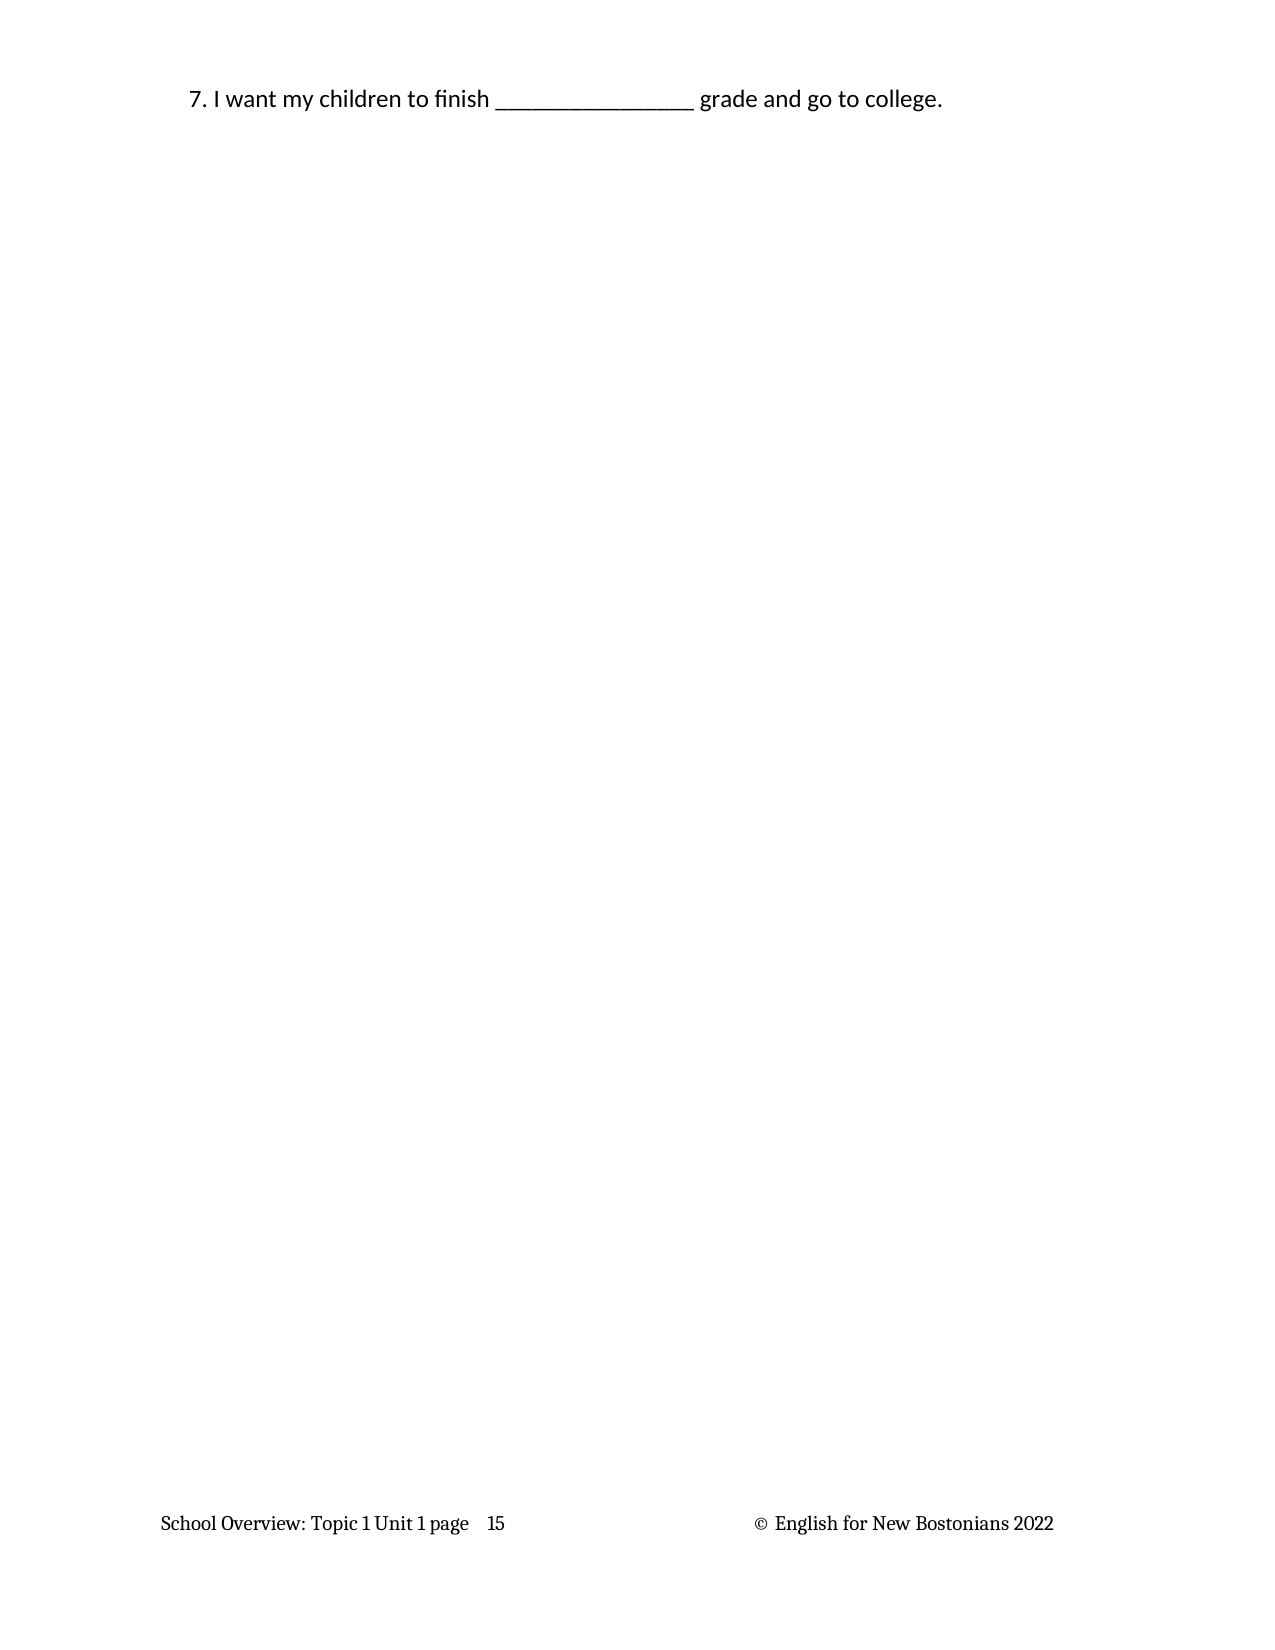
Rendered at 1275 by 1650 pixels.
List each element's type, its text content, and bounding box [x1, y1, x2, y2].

text 7. I want my children to finish ________________ grade and go to college. [189, 83, 1210, 113]
